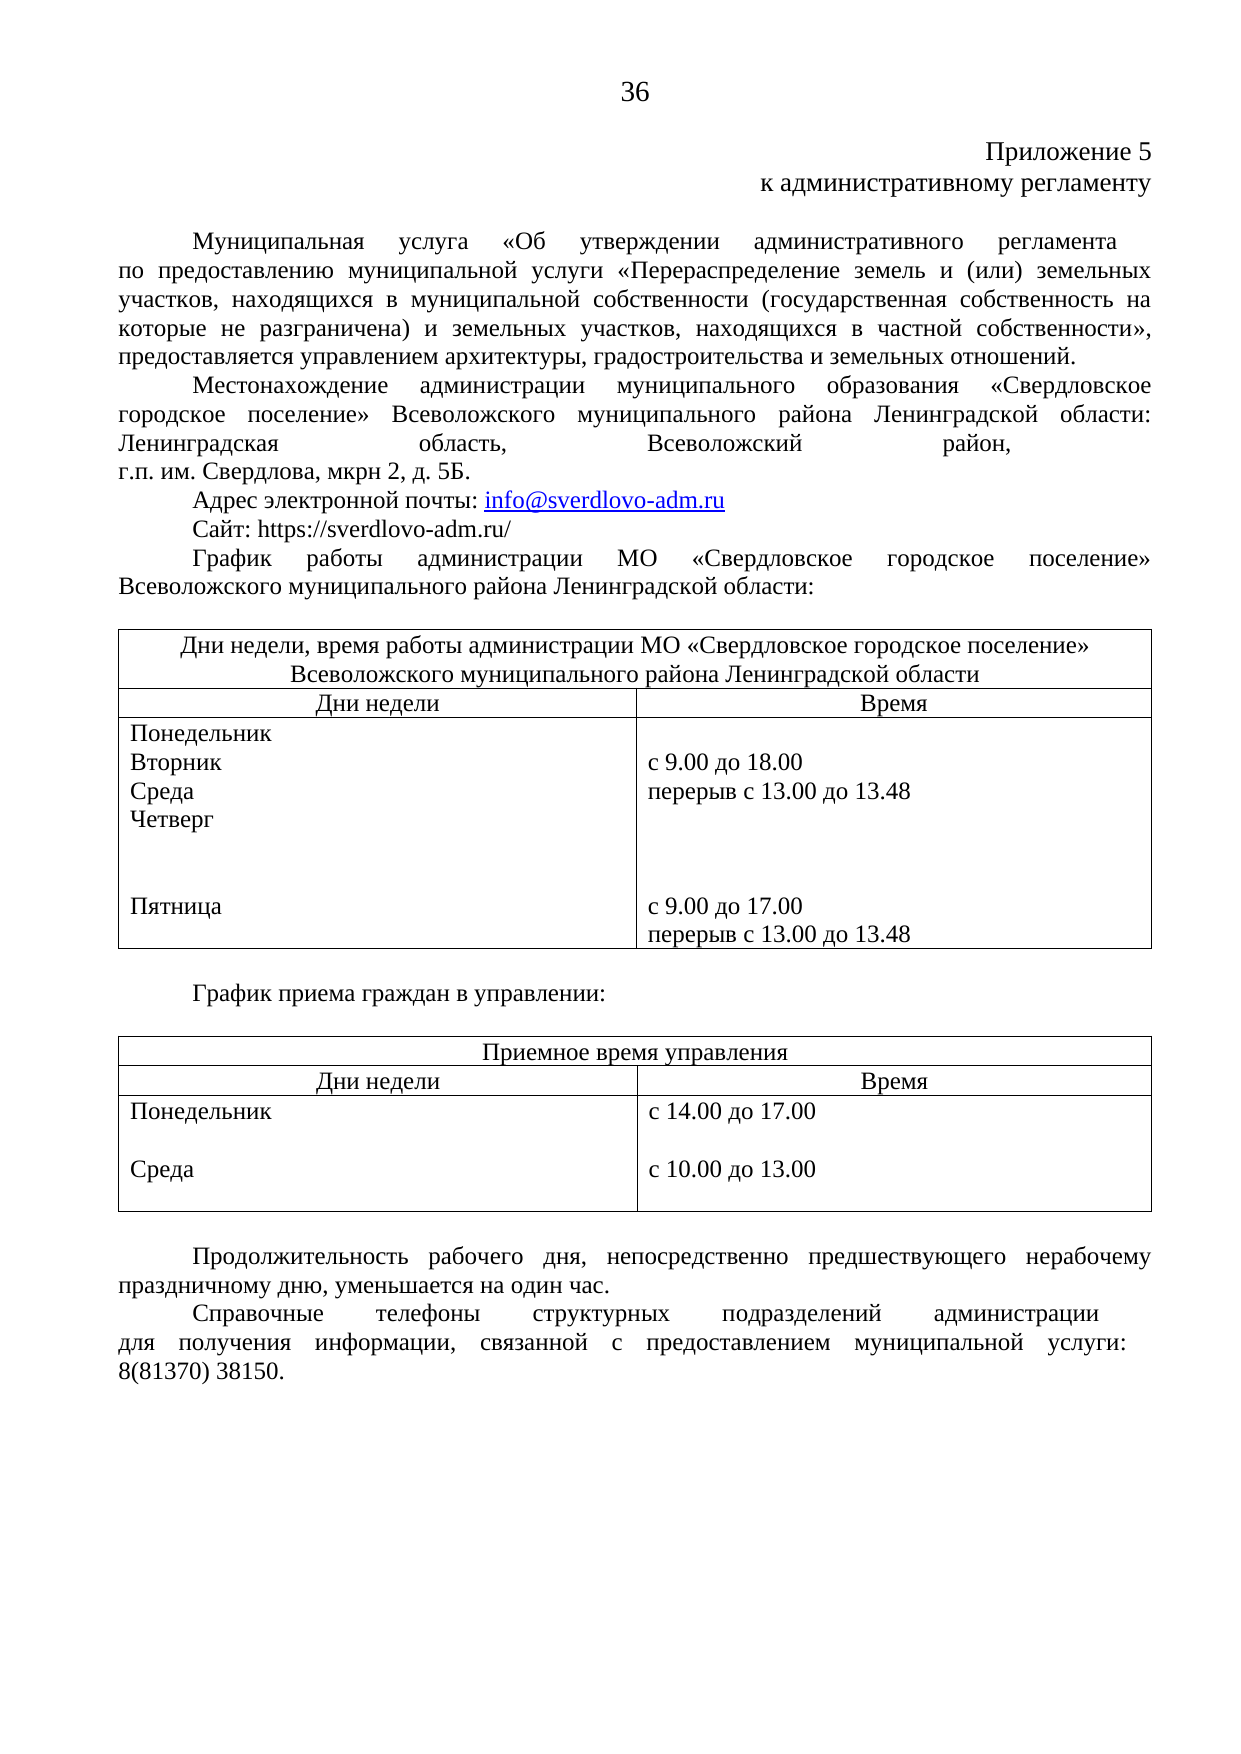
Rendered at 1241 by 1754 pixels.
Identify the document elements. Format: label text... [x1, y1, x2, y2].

table_cell с 9.00 до 18.00 перерыв с 13.00 до 13.48 с 9.00 до 17.00 перерыв с 13.00 до 13.48 [637, 718, 1151, 948]
table_cell Понедельник Среда [119, 1096, 637, 1211]
text Справочные телефоны структурных подразделений администрации для получения информации, связанной с предоставлением муниципальной услуги: 8(81370) 38150. [118, 1298, 1152, 1385]
table_header Дни недели, время работы администрации МО «Свердловское городское поселение» Всеволожского муниципального района Ленинградской области [119, 630, 1151, 687]
text к административному регламенту [118, 166, 1152, 198]
table_header Приемное время управления [119, 1037, 1151, 1065]
table_cell с 14.00 до 17.00 с 10.00 до 13.00 [638, 1096, 1151, 1211]
table_cell Дни недели [119, 1066, 637, 1095]
text Местонахождение администрации муниципального образования «Свердловское городское поселение» Всеволожского муниципального района Ленинградской области: Ленинградская область, Всеволожский район, г.п. им. Свердлова, мкрн 2, д. 5Б. [118, 370, 1152, 485]
table_cell Дни недели [119, 689, 636, 717]
text Продолжительность рабочего дня, непосредственно предшествующего нерабочему праздничному дню, уменьшается на один час. [118, 1241, 1152, 1298]
text Муниципальная услуга «Об утверждении административного регламента по предоставлению муниципальной услуги «Перераспределение земель и (или) земельных участков, находящихся в муниципальной собственности (государственная собственность на которые не разграничена) и земельных участков, находящихся в частной собственности», предоставляется управлением архитектуры, градостроительства и земельных отношений. [118, 226, 1152, 370]
text Сайт: https://sverdlovo-adm.ru/ [118, 514, 1152, 543]
text График приема граждан в управлении: [118, 978, 1152, 1007]
text Адрес электронной почты: info@sverdlovo-adm.ru [118, 485, 1152, 514]
table_cell Понедельник Вторник Среда Четверг Пятница [119, 718, 636, 948]
table_cell Время [637, 689, 1151, 717]
table_cell Время [638, 1066, 1151, 1095]
text Приложение 5 [118, 135, 1152, 166]
text График работы администрации МО «Свердловское городское поселение» Всеволожского муниципального района Ленинградской области: [118, 543, 1152, 600]
